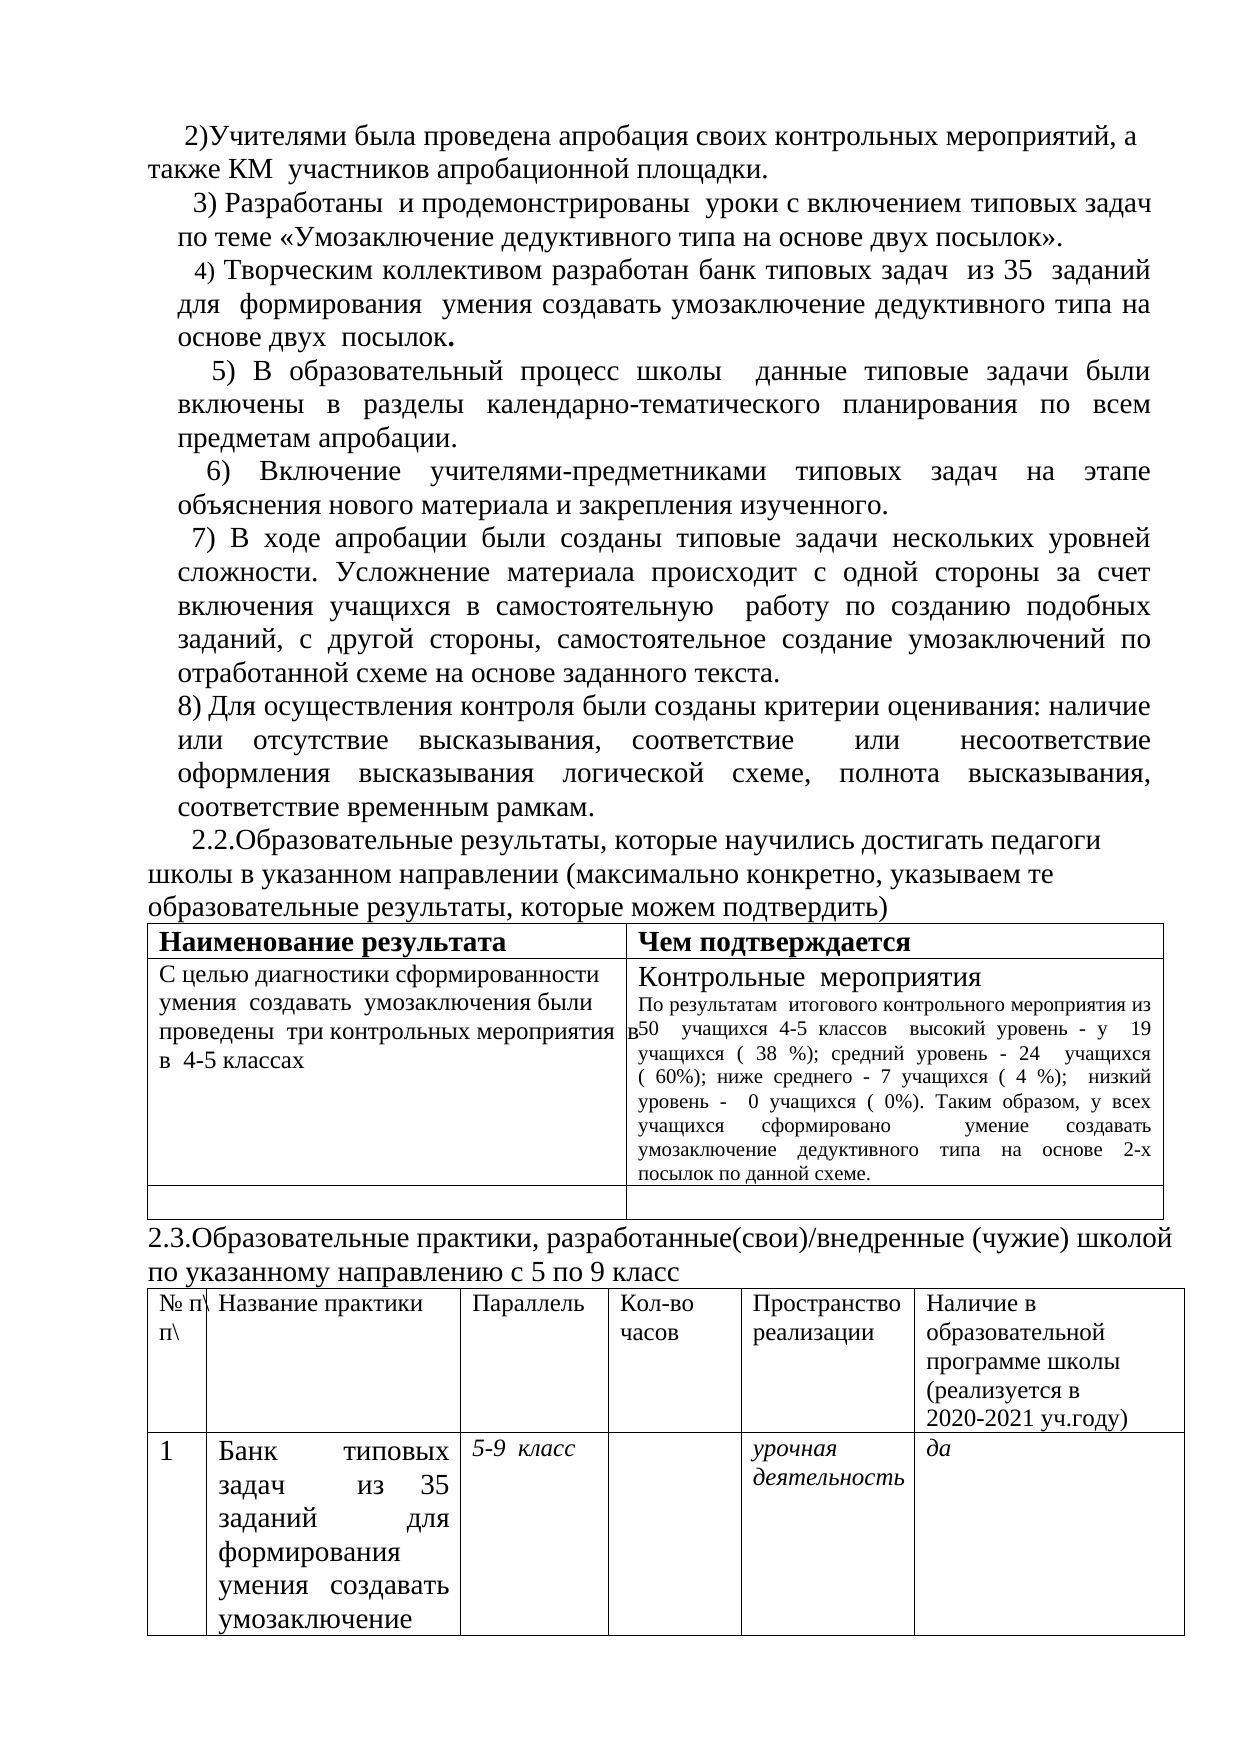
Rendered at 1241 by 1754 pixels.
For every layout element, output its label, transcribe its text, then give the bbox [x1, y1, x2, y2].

table_header Параллель [461, 1289, 608, 1432]
table_cell Контрольные мероприятия По результатам итогового контрольного мероприятия из 50 учащихся 4-5 классов высокий уровень - у 19 учащихся ( 38 %); средний уровень - 24 учащихся ( 60%); ниже среднего - 7 учащихся ( 4 %); низкий уровень - 0 учащихся ( 0%). Таким образом, у всех учащихся сформировано умение создавать умозаключение дедуктивного типа на основе 2-х посылок по данной схеме. [627, 959, 1163, 1185]
text 6) Включение учителями-предметниками типовых задач на этапе объяснения нового материала и закрепления изученного. [177, 453, 1152, 521]
table_header Чем подтверждается [627, 924, 1163, 958]
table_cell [207, 1433, 460, 1634]
text 5) В образовательный процесс школы данные типовые задачи были включены в разделы календарно-тематического планирования по всем предметам апробации. [177, 353, 1152, 453]
table_cell 5-9 класс [461, 1433, 608, 1634]
text 2.3.Образовательные практики, разработанные(свои)/внедренные (чужие) школой по указанному направлению с 5 по 9 класс [148, 1220, 1181, 1287]
table_header № п\п\ [148, 1289, 206, 1432]
table_header Кол-во часов [609, 1289, 741, 1432]
table_cell 1 [148, 1433, 206, 1634]
text 2.2.Образовательные результаты, которые научились достигать педагоги школы в указанном направлении (максимально конкретно, указываем те образовательные результаты, которые можем подтвердить) [148, 822, 1181, 923]
table_cell да [915, 1433, 1184, 1634]
text 7) В ходе апробации были созданы типовые задачи нескольких уровней сложности. Усложнение материала происходит с одной стороны за счет включения учащихся в самостоятельную работу по созданию подобных заданий, с другой стороны, самостоятельное создание умозаключений по отработанной схеме на основе заданного текста. [177, 521, 1152, 688]
table_header Наименование результата [148, 924, 626, 958]
table_cell [148, 1186, 626, 1219]
table_header Название практики [207, 1289, 460, 1432]
text 3) Разработаны и продемонстрированы уроки с включением типовых задач по теме «Умозаключение дедуктивного типа на основе двух посылок». [177, 185, 1152, 252]
text 4) Творческим коллективом разработан банк типовых задач из 35 заданий для формирования умения создавать умозаключение дедуктивного типа на основе двух посылок. [177, 252, 1152, 353]
table_cell [609, 1433, 741, 1634]
table_cell С целью диагностики сформированности умения создавать умозаключения были проведены три контрольных мероприятия в в 4-5 классах [148, 959, 626, 1185]
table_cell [742, 1433, 914, 1634]
text 2)Учителями была проведена апробация своих контрольных мероприятий, а также КМ участников апробационной площадки. [148, 118, 1181, 185]
table_header Пространство реализации [742, 1289, 914, 1432]
table_header Наличие в образовательной программе школы (реализуется в 2020-2021 уч.году) [915, 1289, 1184, 1432]
list 8) Для осуществления контроля были созданы критерии оценивания: наличие или отсутствие высказывания, соответствие или несоответствие оформления высказывания логической схеме, полнота высказывания, соответствие временным рамкам. [177, 688, 1152, 822]
table_cell [627, 1186, 1163, 1219]
